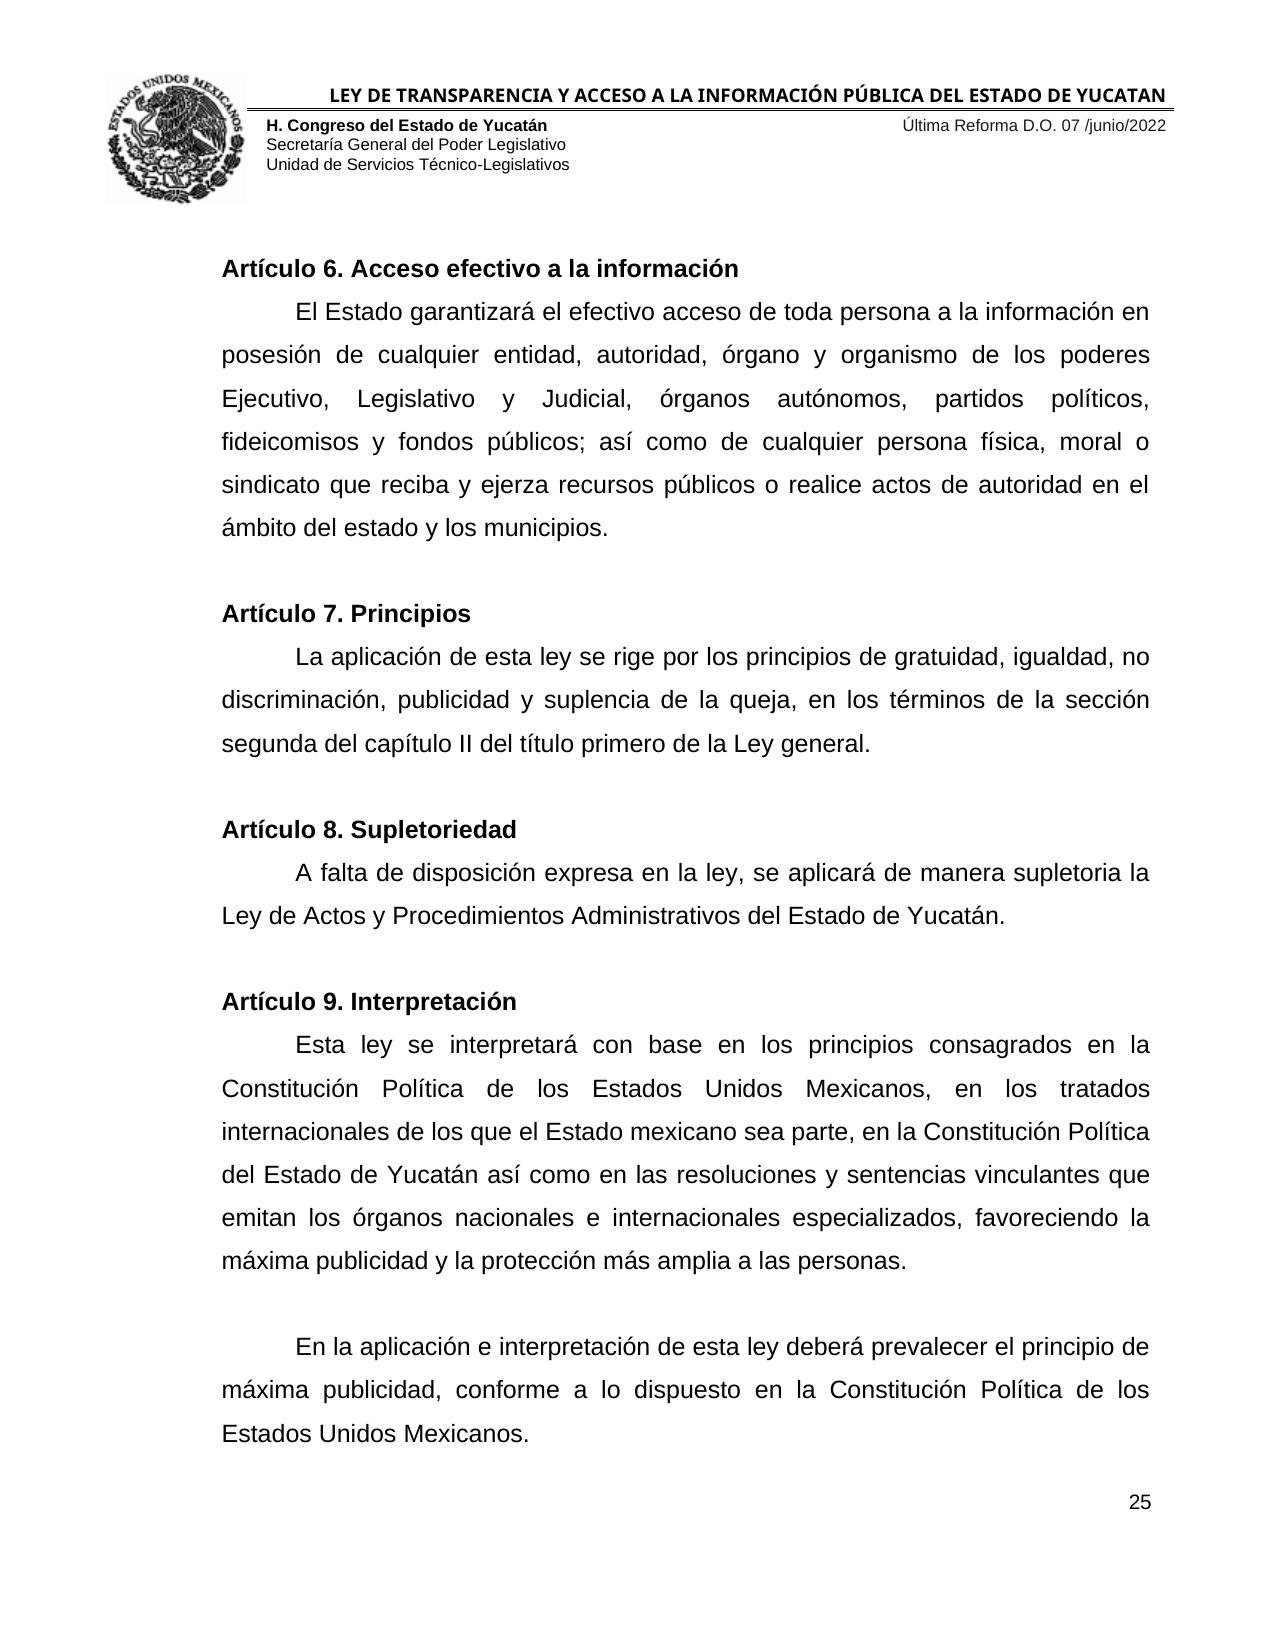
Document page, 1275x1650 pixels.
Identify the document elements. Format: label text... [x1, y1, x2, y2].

text Esta ley se interpretará con base en los principios consagrados en la Constitución Política de los Estados Unidos Mexicanos, en los tratados internacionales de los que el Estado mexicano sea parte, en la Constitución Política del Estado de Yucatán así como en las resoluciones y sentencias vinculantes que emitan los órganos nacionales e internacionales especializados, favoreciendo la máxima publicidad y la protección más amplia a las personas. [221, 1030, 1152, 1275]
text Artículo 7. Principios [221, 599, 1152, 628]
text En la aplicación e interpretación de esta ley deberá prevalecer el principio de máxima publicidad, conforme a lo dispuesto en la Constitución Política de los Estados Unidos Mexicanos. [221, 1332, 1152, 1447]
text Artículo 9. Interpretación [221, 987, 1152, 1016]
text La aplicación de esta ley se rige por los principios de gratuidad, igualdad, no discriminación, publicidad y suplencia de la queja, en los términos de la sección segunda del capítulo II del título primero de la Ley general. [221, 642, 1152, 757]
text A falta de disposición expresa en la ley, se aplicará de manera supletoria la Ley de Actos y Procedimientos Administrativos del Estado de Yucatán. [221, 858, 1152, 930]
text Artículo 8. Supletoriedad [221, 815, 1152, 843]
text Artículo 6. Acceso efectivo a la información [221, 254, 1152, 283]
text El Estado garantizará el efectivo acceso de toda persona a la información en posesión de cualquier entidad, autoridad, órgano y organismo de los poderes Ejecutivo, Legislativo y Judicial, órganos autónomos, partidos políticos, fideicomisos y fondos públicos; así como de cualquier persona física, moral o sindicato que reciba y ejerza recursos públicos o realice actos de autoridad en el ámbito del estado y los municipios. [221, 297, 1152, 542]
